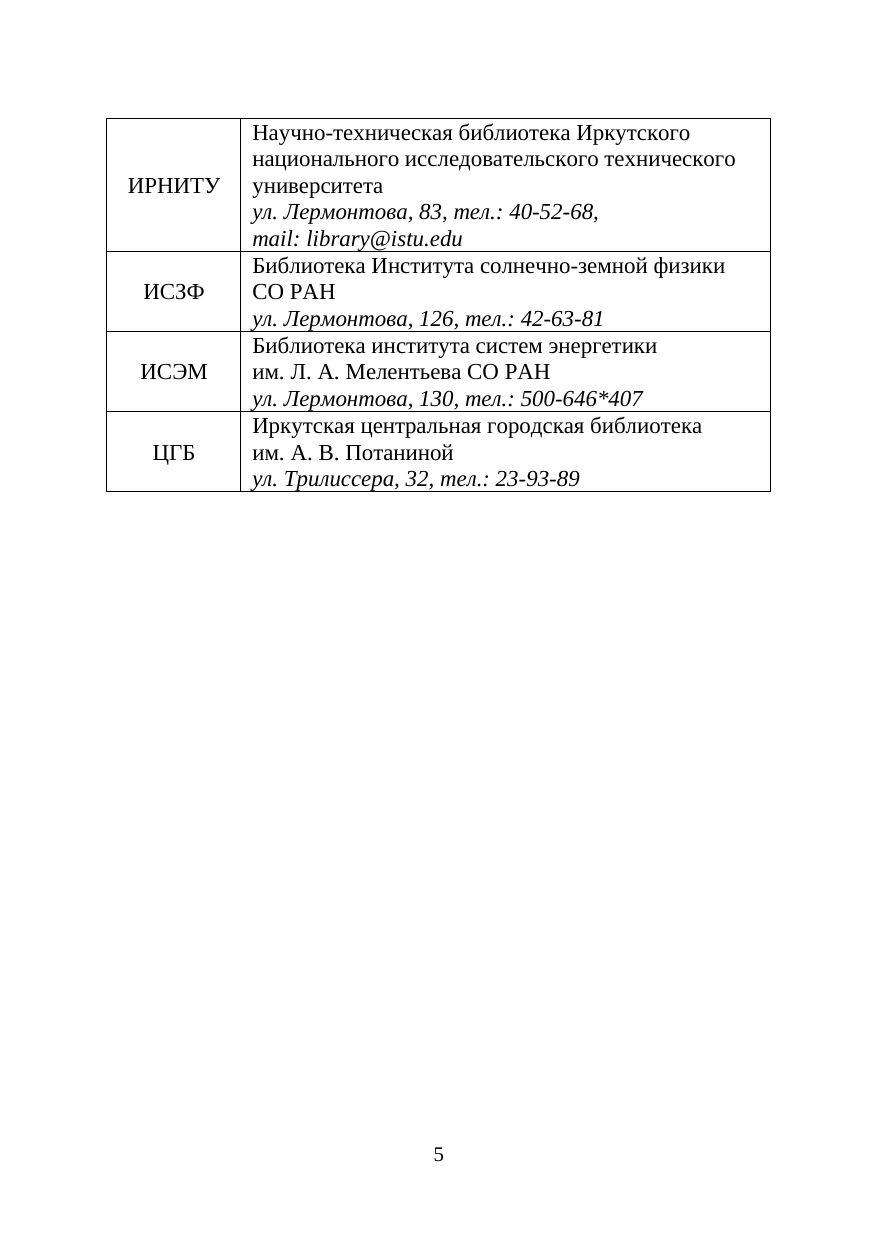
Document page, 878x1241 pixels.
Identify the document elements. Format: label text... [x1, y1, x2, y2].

table_cell ИРНИТУ [107, 119, 240, 251]
table_cell Библиотека Института солнечно-земной физики СО РАН ул. Лермонтова, 126, тел.: 42-63-81 [241, 252, 770, 331]
table_cell Иркутская центральная городская библиотека им. А. В. Потаниной ул. Трилиссера, 32, тел.: 23-93-89 [241, 412, 770, 491]
table_cell ИСЗФ [107, 252, 240, 331]
table_cell Научно-техническая библиотека Иркутского национального исследовательского технического университета ул. Лермонтова, 83, тел.: 40-52-68, mail: library@istu.edu [241, 119, 770, 251]
table_cell ЦГБ [107, 412, 240, 491]
table_cell Библиотека института систем энергетики им. Л. А. Мелентьева СО РАН ул. Лермонтова, 130, тел.: 500-646*407 [241, 332, 770, 411]
table_cell ИСЭМ [107, 332, 240, 411]
